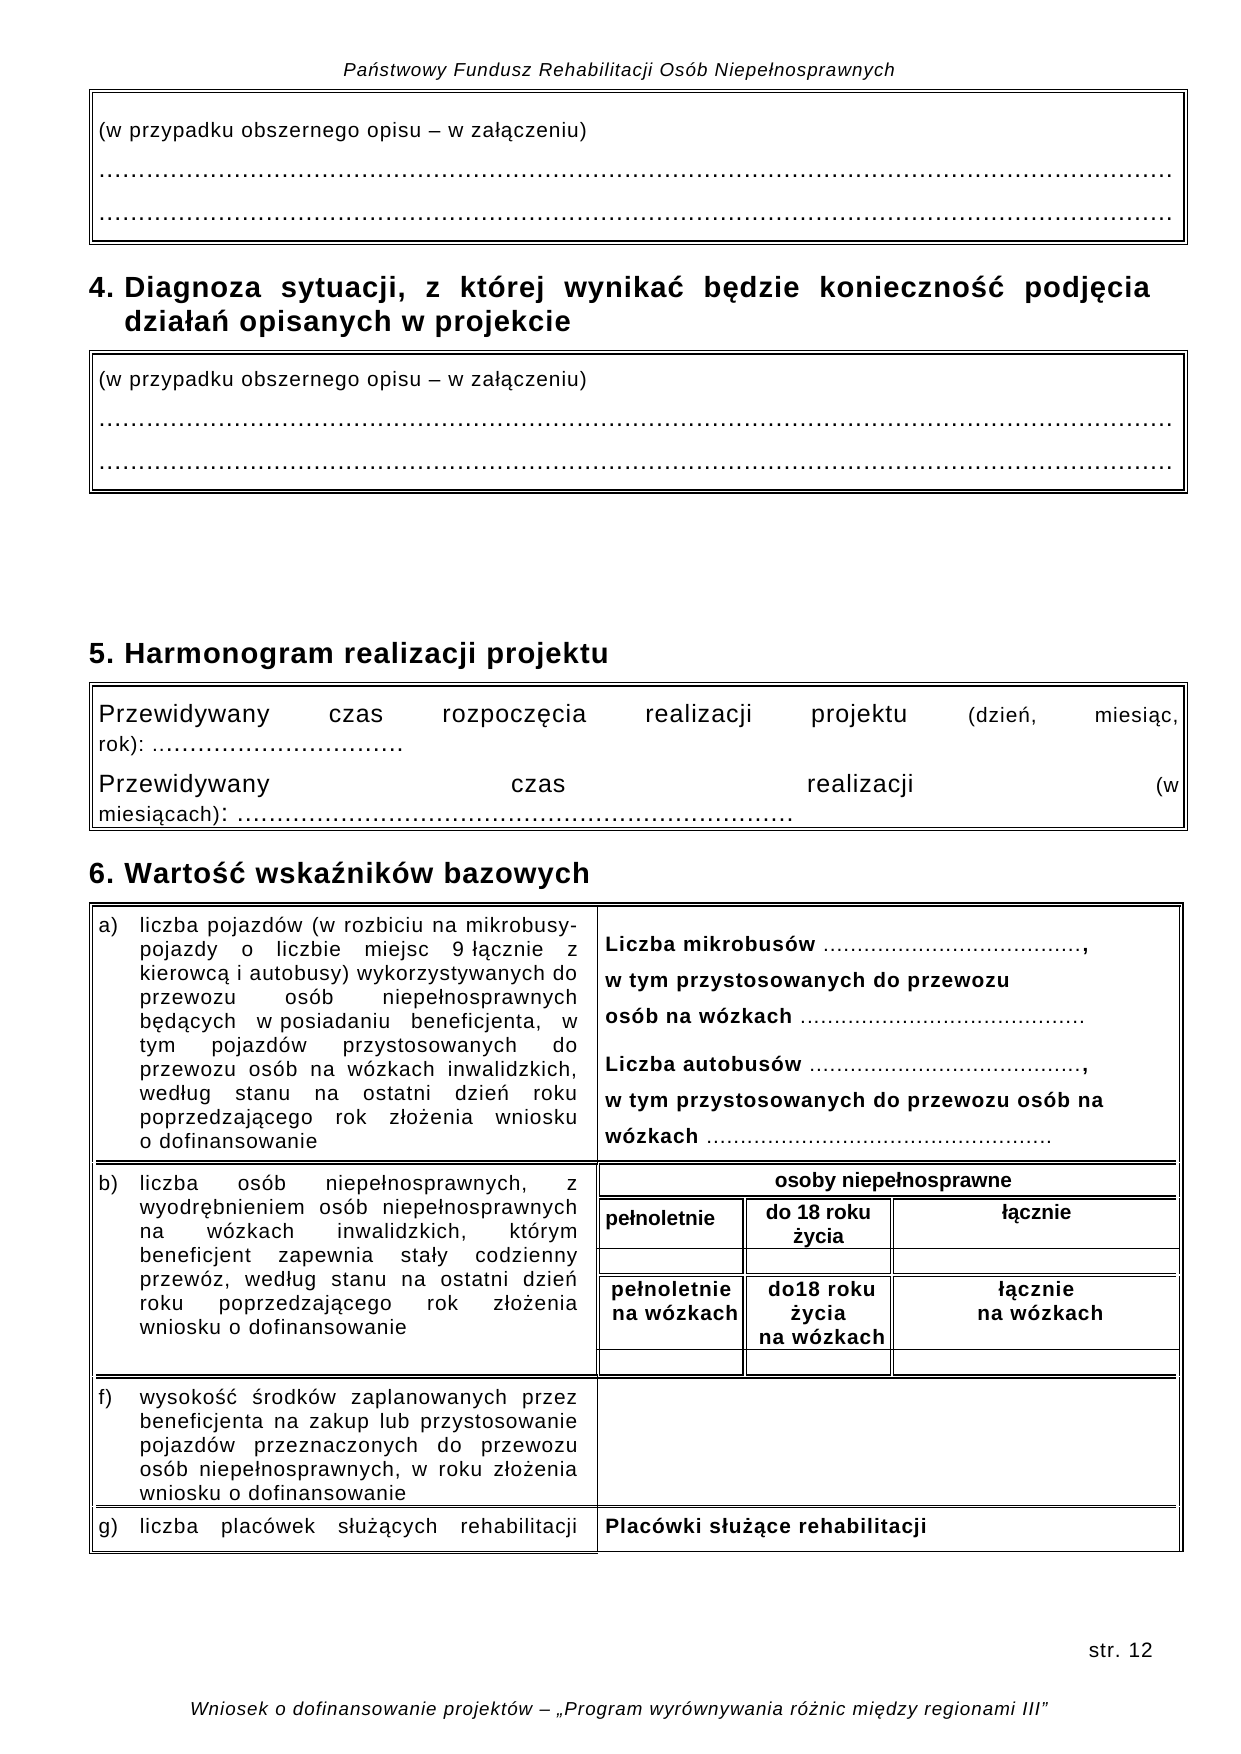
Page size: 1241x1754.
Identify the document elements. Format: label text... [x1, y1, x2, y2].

table_cell [894, 1249, 1179, 1273]
table_cell osoby niepełnosprawne [598, 1160, 1181, 1195]
table_cell łącznie [892, 1195, 1181, 1248]
table_header (w przypadku obszernego opisu – w załączeniu) .............................................................................................................................................................................................................................................................................. [93, 355, 1183, 489]
table_cell [747, 1249, 890, 1273]
table_header (w przypadku obszernego opisu – w załączeniu) .............................................................................................................................................................................................................................................................................. [93, 93, 1183, 240]
table_cell pełnoletnie [600, 1200, 742, 1248]
table_cell do18 roku życia na wózkach [747, 1277, 890, 1349]
table_header Przewidywany czas rozpoczęcia realizacji projektu (dzień, miesiąc, rok): ................................ Przewidywany czas realizacji (w miesiącach): ...................................................................... [93, 687, 1183, 826]
text 5. Harmonogram realizacji projektu [89, 636, 1152, 669]
table_header liczba pojazdów (w rozbiciu na mikrobusy-pojazdy o liczbie miejsc 9 łącznie z kierowcą i autobusy) wykorzystywanych do przewozu osób niepełnosprawnych będących w posiadaniu beneficjenta, w tym pojazdów przystosowanych do przewozu osób na wózkach inwalidzkich, według stanu na ostatni dzień roku poprzedzającego rok złożenia wniosku o dofinansowanie [93, 907, 597, 1160]
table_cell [91, 1505, 597, 1551]
table_cell łącznie na wózkach [892, 1273, 1181, 1349]
subtitle 6. Wartość wskaźników bazowych [89, 856, 1152, 890]
table_header Liczba mikrobusów ......................................, w tym przystosowanych do przewozu osób na wózkach .......................................... Liczba autobusów ........................................, w tym przystosowanych do przewozu osób na wózkach ................................................... [598, 907, 1179, 1160]
table_cell [598, 1374, 1181, 1505]
table_cell do 18 roku życia [747, 1200, 890, 1248]
table_cell liczba osób niepełnosprawnych, z wyodrębnieniem osób niepełnosprawnych na wózkach inwalidzkich, którym beneficjent zapewnia stały codzienny przewóz, według stanu na ostatni dzień roku poprzedzającego rok złożenia wniosku o dofinansowanie [91, 1160, 597, 1374]
text 4. Diagnoza sytuacji, z której wynikać będzie konieczność podjęcia działań opisanych w projekcie [89, 270, 1152, 337]
table_cell wysokość środków zaplanowanych przez beneficjenta na zakup lub przystosowanie pojazdów przeznaczonych do przewozu osób niepełnosprawnych, w roku złożenia wniosku o dofinansowanie [91, 1374, 597, 1505]
table_cell [747, 1350, 890, 1374]
table_cell pełnoletnie na wózkach [600, 1277, 742, 1349]
table_cell [600, 1350, 742, 1374]
table_cell [894, 1350, 1179, 1374]
table_cell [600, 1249, 742, 1273]
table_cell Placówki służące rehabilitacji [598, 1505, 1181, 1551]
